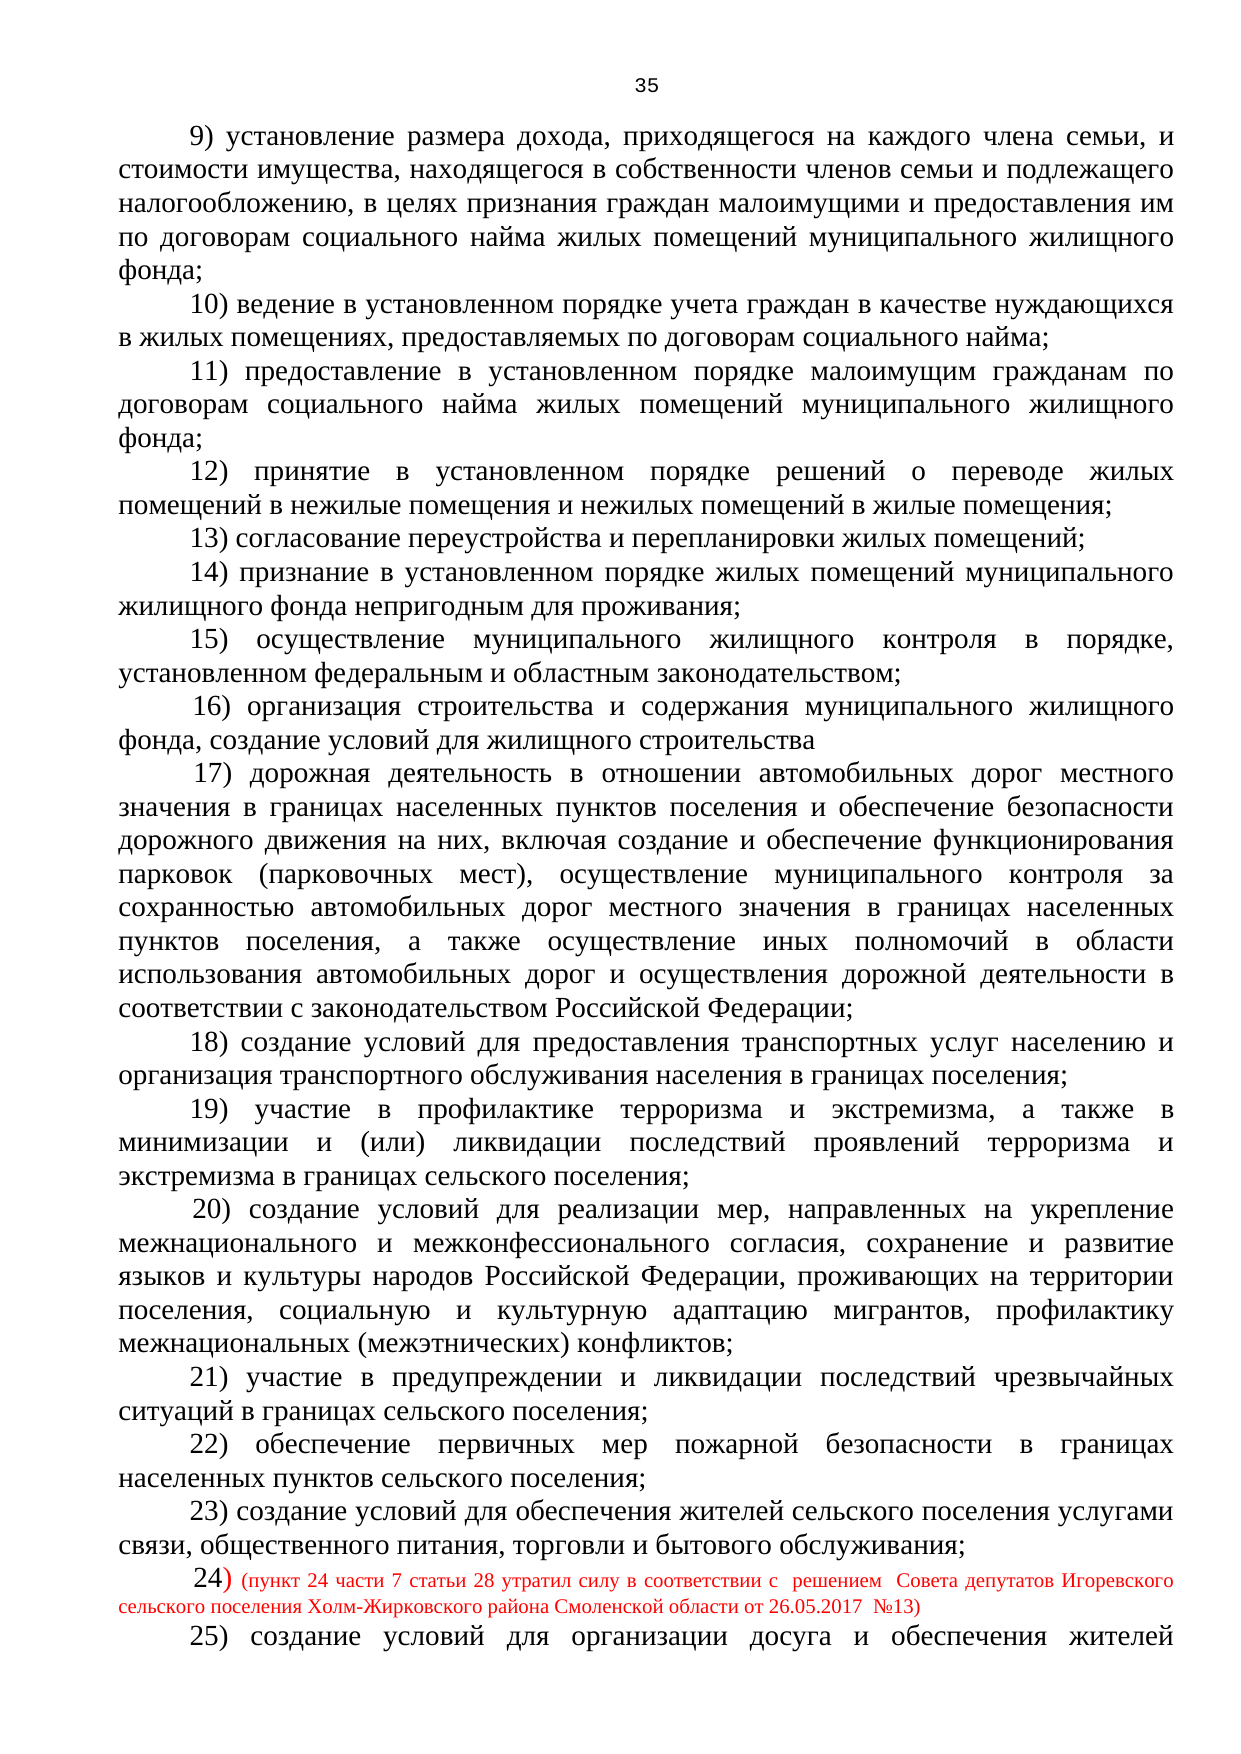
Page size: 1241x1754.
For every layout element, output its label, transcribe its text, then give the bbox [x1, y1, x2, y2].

text 20) создание условий для реализации мер, направленных на укрепление межнационального и межконфессионального согласия, сохранение и развитие языков и культуры народов Российской Федерации, проживающих на территории поселения, социальную и культурную адаптацию мигрантов, профилактику межнациональных (межэтнических) конфликтов; [118, 1191, 1175, 1359]
text 19) участие в профилактике терроризма и экстремизма, а также в минимизации и (или) ликвидации последствий проявлений терроризма и экстремизма в границах сельского поселения; [118, 1091, 1175, 1191]
text 14) признание в установленном порядке жилых помещений муниципального жилищного фонда непригодным для проживания; [118, 554, 1175, 621]
text 11) предоставление в установленном порядке малоимущим гражданам по договорам социального найма жилых помещений муниципального жилищного фонда; [118, 353, 1175, 453]
text 13) согласование переустройства и перепланировки жилых помещений; [118, 521, 1175, 554]
text 10) ведение в установленном порядке учета граждан в качестве нуждающихся в жилых помещениях, предоставляемых по договорам социального найма; [118, 286, 1175, 353]
text 18) создание условий для предоставления транспортных услуг населению и организация транспортного обслуживания населения в границах поселения; [118, 1024, 1175, 1091]
text 23) создание условий для обеспечения жителей сельского поселения услугами связи, общественного питания, торговли и бытового обслуживания; [118, 1493, 1175, 1560]
text 21) участие в предупреждении и ликвидации последствий чрезвычайных ситуаций в границах сельского поселения; [118, 1359, 1175, 1426]
text 12) принятие в установленном порядке решений о переводе жилых помещений в нежилые помещения и нежилых помещений в жилые помещения; [118, 453, 1175, 521]
text 24) (пункт 24 части 7 статьи 28 утратил силу в соответствии с решением Совета депутатов Игоревского сельского поселения Холм-Жирковского района Смоленской области от 26.05.2017 №13) [118, 1560, 1175, 1618]
text 17) дорожная деятельность в отношении автомобильных дорог местного значения в границах населенных пунктов поселения и обеспечение безопасности дорожного движения на них, включая создание и обеспечение функционирования парковок (парковочных мест), осуществление муниципального контроля за сохранностью автомобильных дорог местного значения в границах населенных пунктов поселения, а также осуществление иных полномочий в области использования автомобильных дорог и осуществления дорожной деятельности в соответствии с законодательством Российской Федерации; [118, 755, 1175, 1024]
text 16) организация строительства и содержания муниципального жилищного фонда, создание условий для жилищного строительства [118, 688, 1175, 755]
text 15) осуществление муниципального жилищного контроля в порядке, установленном федеральным и областным законодательством; [118, 621, 1175, 688]
text 22) обеспечение первичных мер пожарной безопасности в границах населенных пунктов сельского поселения; [118, 1426, 1175, 1493]
text 9) установление размера дохода, приходящегося на каждого члена семьи, и стоимости имущества, находящегося в собственности членов семьи и подлежащего налогообложению, в целях признания граждан малоимущими и предоставления им по договорам социального найма жилых помещений муниципального жилищного фонда; [118, 118, 1175, 286]
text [118, 1618, 1175, 1652]
